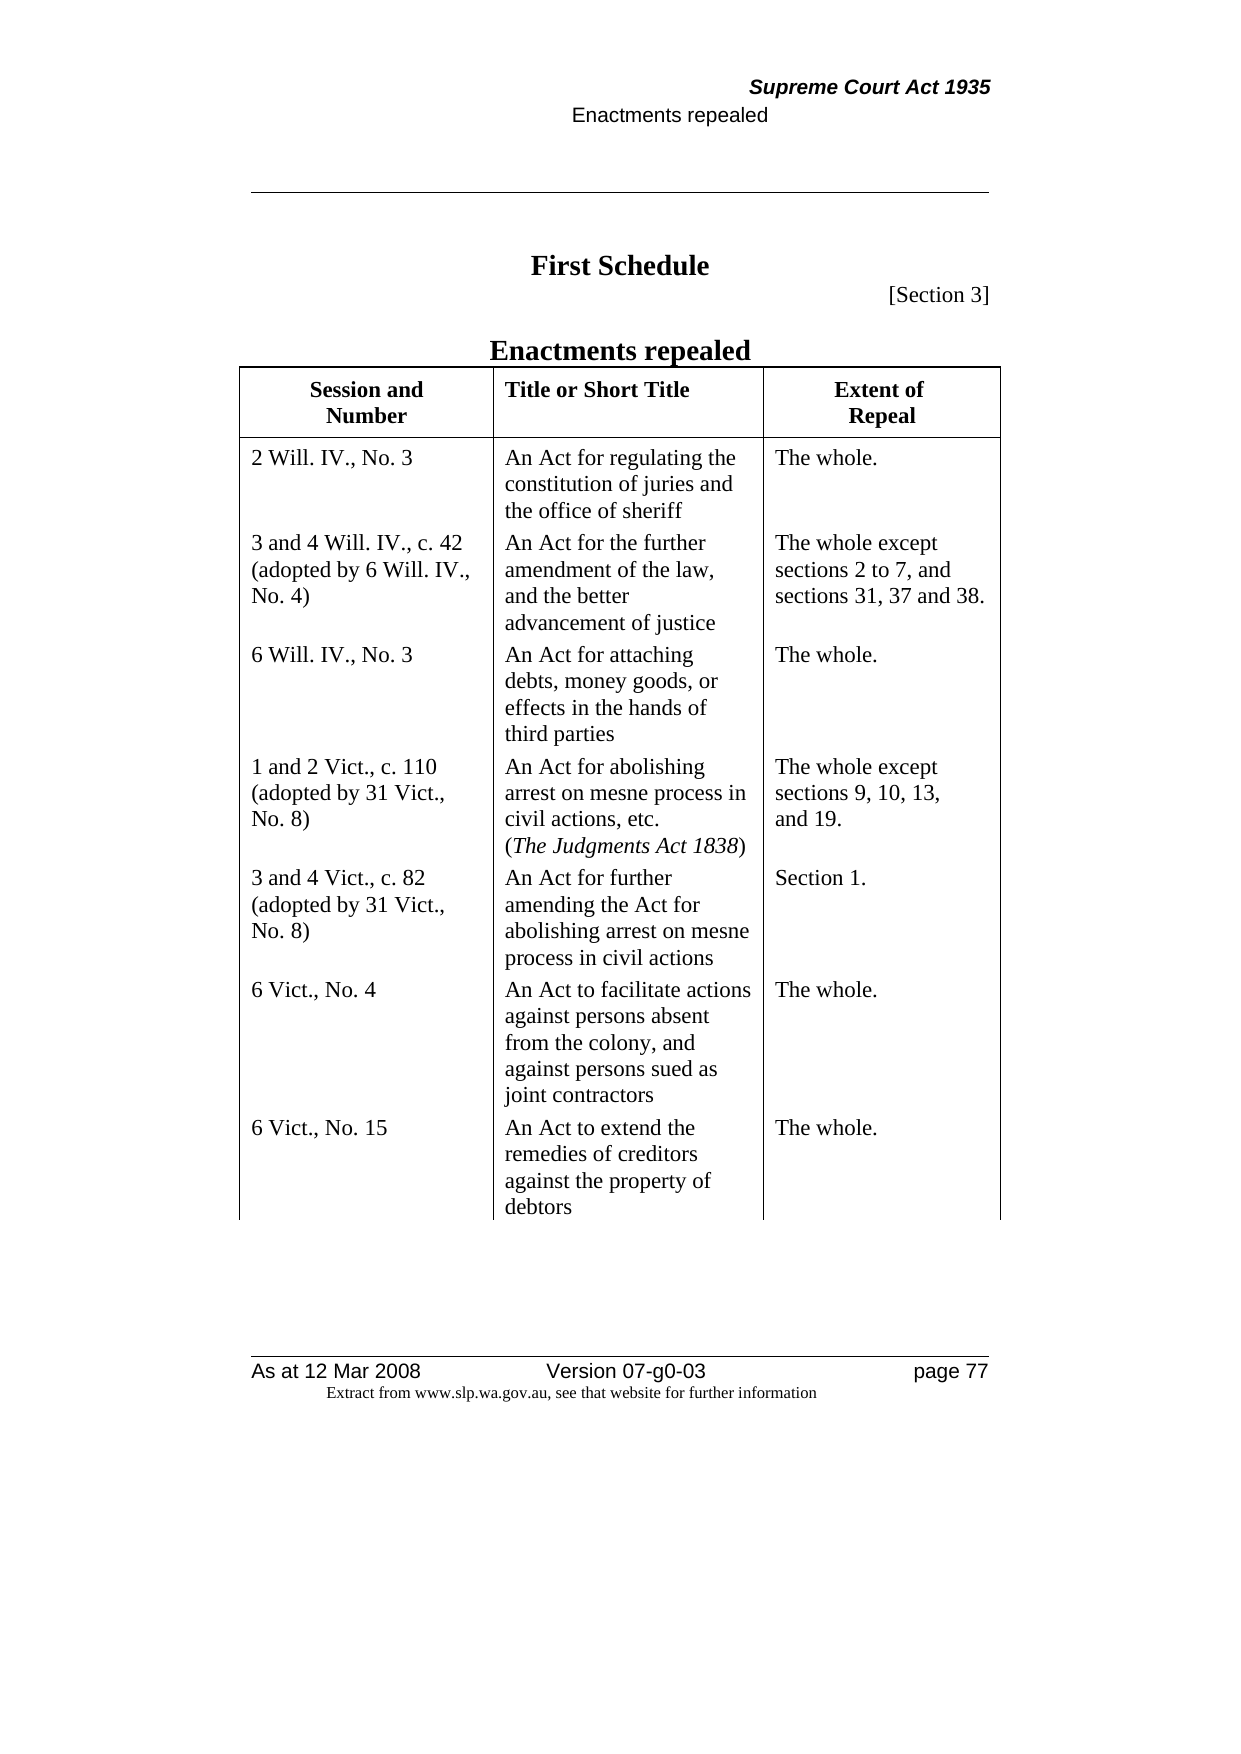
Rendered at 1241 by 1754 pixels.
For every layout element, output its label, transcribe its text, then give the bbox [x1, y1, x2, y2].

table_cell The whole. [764, 1108, 1000, 1219]
table_header Title or Short Title [494, 368, 763, 437]
table_header Session and Number [240, 368, 493, 437]
table_cell An Act for attaching debts, money goods, or effects in the hands of third parties [494, 635, 763, 747]
table_cell The whole except sections 9, 10, 13, and 19. [764, 747, 1000, 858]
table_header Extent of Repeal [764, 368, 1000, 437]
table_cell 2 Will. IV., No. 3 [240, 438, 493, 523]
table_cell An Act to extend the remedies of creditors against the property of debtors [494, 1108, 763, 1219]
table_cell 6 Will. IV., No. 3 [240, 635, 493, 747]
table_cell The whole. [764, 635, 1000, 747]
table_cell 3 and 4 Vict., c. 82 (adopted by 31 Vict., No. 8) [240, 858, 493, 970]
table_cell The whole except sections 2 to 7, and sections 31, 37 and 38. [764, 523, 1000, 635]
table_cell 6 Vict., No. 4 [240, 970, 493, 1108]
table_cell The whole. [764, 970, 1000, 1108]
table_cell An Act for regulating the constitution of juries and the office of sheriff [494, 438, 763, 523]
table_cell An Act for further amending the Act for abolishing arrest on mesne process in civil actions [494, 858, 763, 970]
table_cell An Act for the further amendment of the law, and the better advancement of justice [494, 523, 763, 635]
subtitle First Schedule [251, 248, 989, 282]
text [Section 3] [251, 282, 989, 308]
table_cell 1 and 2 Vict., c. 110 (adopted by 31 Vict., No. 8) [240, 747, 493, 858]
table_cell Section 1. [764, 858, 1000, 970]
table_cell An Act to facilitate actions against persons absent from the colony, and against persons sued as joint contractors [494, 970, 763, 1108]
subtitle Enactments repealed [251, 333, 989, 366]
table_cell 3 and 4 Will. IV., c. 42 (adopted by 6 Will. IV., No. 4) [240, 523, 493, 635]
table_cell 6 Vict., No. 15 [240, 1108, 493, 1219]
table_cell The whole. [764, 438, 1000, 523]
table_cell An Act for abolishing arrest on mesne process in civil actions, etc. (The Judgments Act 1838) [494, 747, 763, 858]
